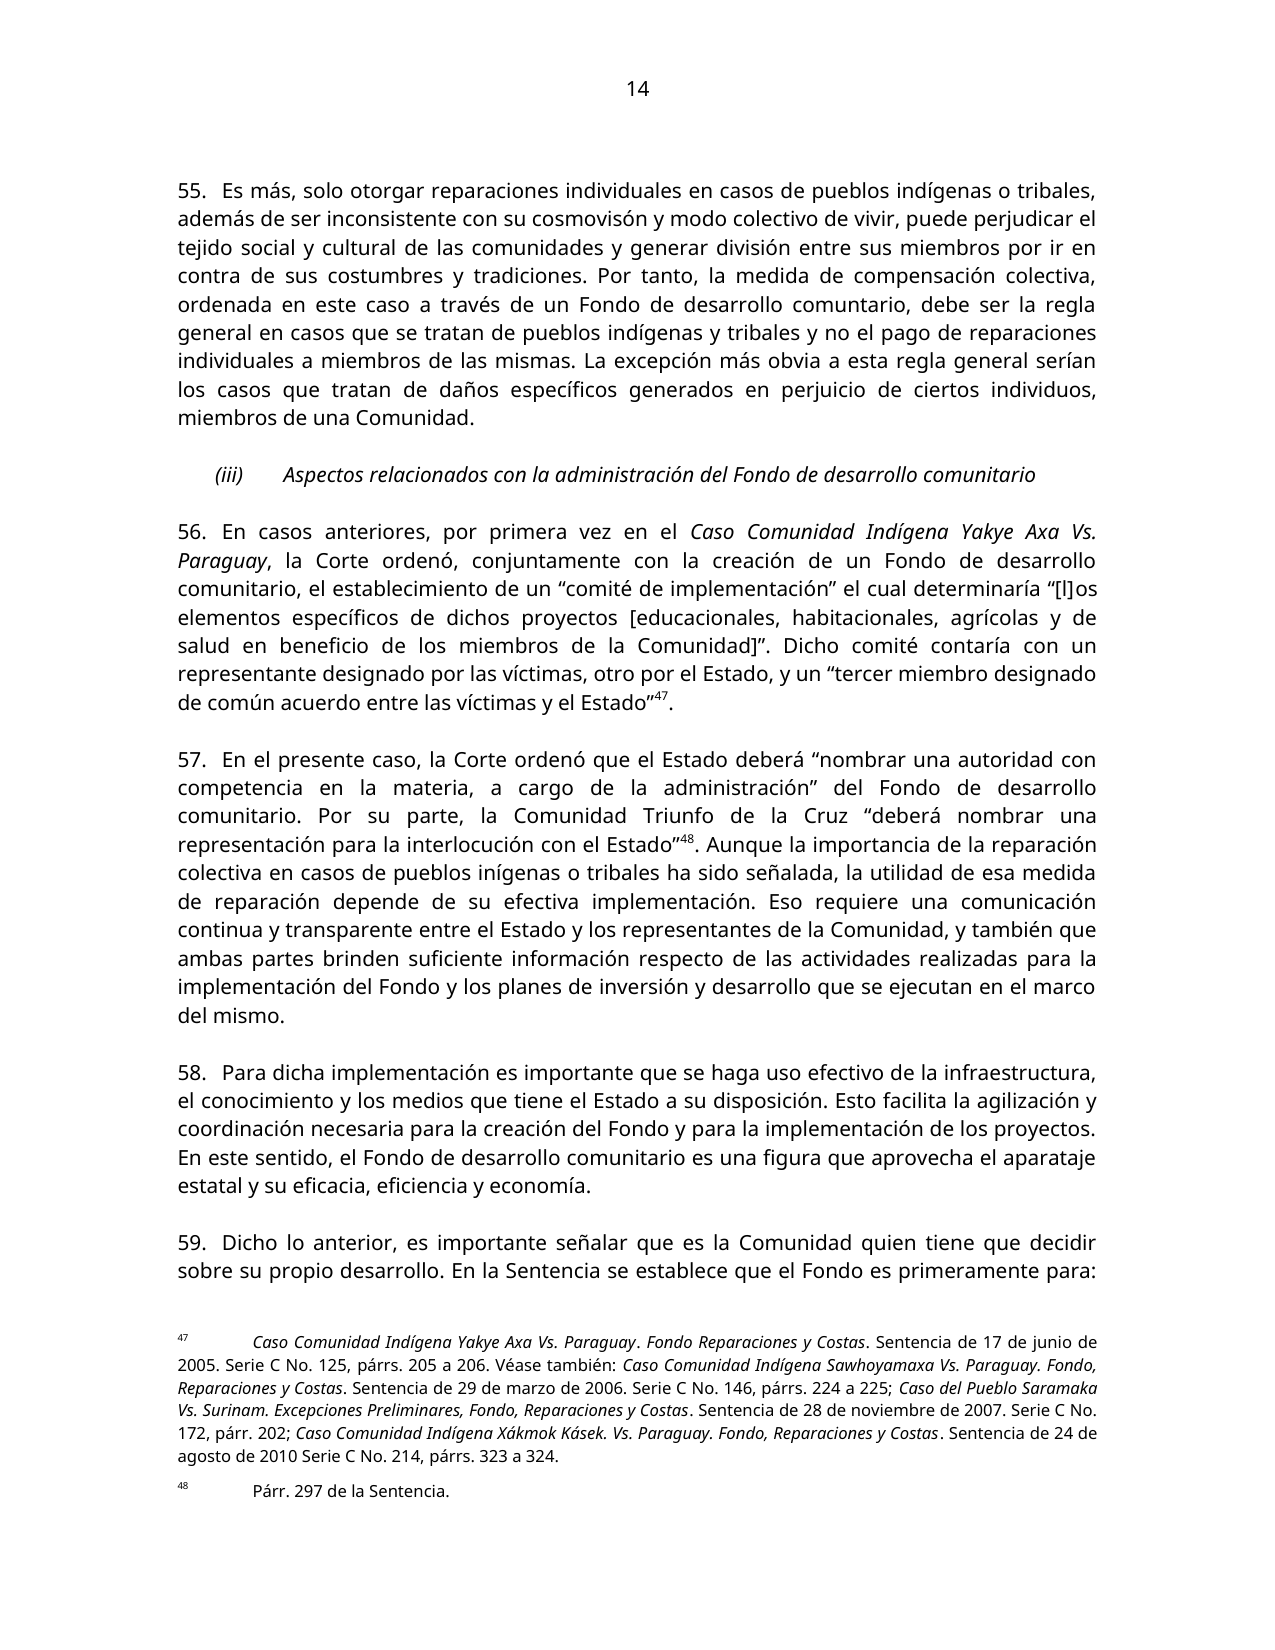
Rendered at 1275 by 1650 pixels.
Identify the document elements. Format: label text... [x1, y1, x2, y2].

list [177, 1228, 1098, 1285]
list En el presente caso, la Corte ordenó que el Estado deberá “nombrar una autoridad con competencia en la materia, a cargo de la administración” del Fondo de desarrollo comunitario. Por su parte, la Comunidad Triunfo de la Cruz “deberá nombrar una representación para la interlocución con el Estado”. Aunque la importancia de la reparación colectiva en casos de pueblos inígenas o tribales ha sido señalada, la utilidad de esa medida de reparación depende de su efectiva implementación. Eso requiere una comunicación continua y transparente entre el Estado y los representantes de la Comunidad, y también que ambas partes brinden suficiente información respecto de las actividades realizadas para la implementación del Fondo y los planes de inversión y desarrollo que se ejecutan en el marco del mismo. [177, 745, 1098, 1029]
list Para dicha implementación es importante que se haga uso efectivo de la infraestructura, el conocimiento y los medios que tiene el Estado a su disposición. Esto facilita la agilización y coordinación necesaria para la creación del Fondo y para la implementación de los proyectos. En este sentido, el Fondo de desarrollo comunitario es una figura que aprovecha el aparataje estatal y su eficacia, eficiencia y economía. [177, 1058, 1098, 1200]
list Aspectos relacionados con la administración del Fondo de desarrollo comunitario [215, 460, 1098, 489]
list Es más, solo otorgar reparaciones individuales en casos de pueblos indígenas o tribales, además de ser inconsistente con su cosmovisón y modo colectivo de vivir, puede perjudicar el tejido social y cultural de las comunidades y generar división entre sus miembros por ir en contra de sus costumbres y tradiciones. Por tanto, la medida de compensación colectiva, ordenada en este caso a través de un Fondo de desarrollo comuntario, debe ser la regla general en casos que se tratan de pueblos indígenas y tribales y no el pago de reparaciones individuales a miembros de las mismas. La excepción más obvia a esta regla general serían los casos que tratan de daños específicos generados en perjuicio de ciertos individuos, miembros de una Comunidad. [177, 176, 1098, 432]
list En casos anteriores, por primera vez en el Caso Comunidad Indígena Yakye Axa Vs. Paraguay, la Corte ordenó, conjuntamente con la creación de un Fondo de desarrollo comunitario, el establecimiento de un “comité de implementación” el cual determinaría “[l]os elementos específicos de dichos proyectos [educacionales, habitacionales, agrícolas y de salud en beneficio de los miembros de la Comunidad]”. Dicho comité contaría con un representante designado por las víctimas, otro por el Estado, y un “tercer miembro designado de común acuerdo entre las víctimas y el Estado”. [177, 517, 1098, 716]
